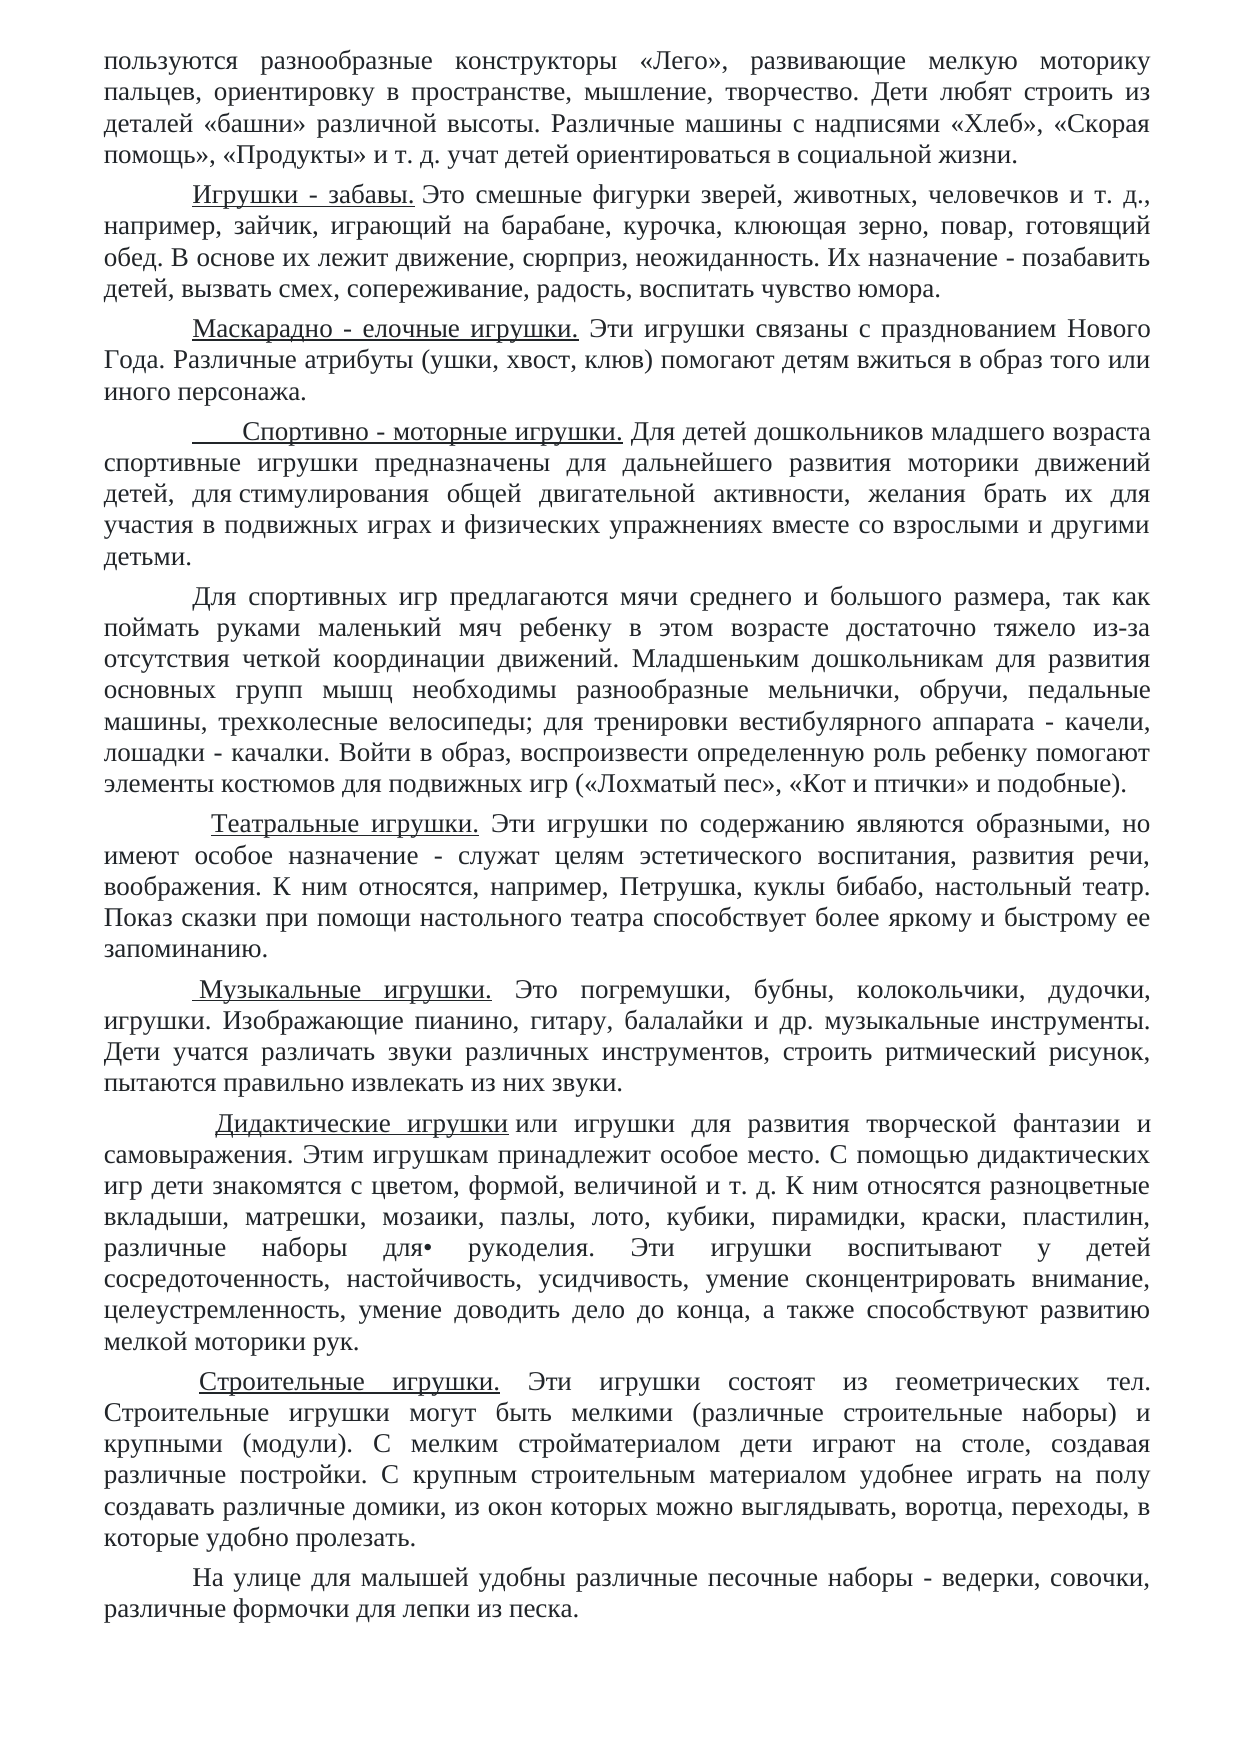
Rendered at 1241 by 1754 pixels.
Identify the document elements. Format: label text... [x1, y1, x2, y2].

text Строительные игрушки. Эти игрушки состоят из геометрических тел. Строительные игрушки могут быть мелкими (различные строительные наборы) и крупными (модули). С мелким стройматериалом дети играют на столе, создавая различные постройки. С крупным строительным материалом удобнее играть на полу создавать различные домики, из окон которых можно выглядывать, воротца, переходы, в которые удобно пролезать. [103, 1365, 1152, 1552]
text Маскарадно - елочные игрушки. Эти игрушки связаны с празднованием Нового Года. Различные атрибуты (ушки, хвост, клюв) помогают детям вжиться в образ того или иного персонажа. [103, 312, 1152, 406]
text Для спортивных игр предлагаются мячи среднего и большого размера, так как поймать руками маленький мяч ребенку в этом возрасте достаточно тяжело из-за отсутствия четкой координации движений. Младшеньким дошкольникам для развития основных групп мышц необходимы разнообразные мельнички, обручи, педальные машины, трехколесные велосипеды; для тренировки вестибулярного аппарата - качели, лошадки - качалки. Войти в образ, воспроизвести определенную роль ребенку помогают элементы костюмов для подвижных игр («Лохматый пес», «Кот и птички» и подобные). [103, 580, 1152, 798]
text Игрушки - забавы. Это смешные фигурки зверей, животных, человечков и т. д., например, зайчик, играющий на барабане, курочка, клюющая зерно, повар, готовящий обед. В основе их лежит движение, сюрприз, неожиданность. Их назначение - позабавить детей, вызвать смех, сопереживание, радость, воспитать чувство юмора. [103, 178, 1152, 303]
text На улице для малышей удобны различные песочные наборы - ведерки, совочки, различные формочки для лепки из песка. [103, 1561, 1152, 1624]
text Музыкальные игрушки. Это погремушки, бубны, колокольчики, дудочки, игрушки. Изображающие пианино, гитару, балалайки и др. музыкальные инструменты. Дети учатся различать звуки различных инструментов, строить ритмический рисунок, пытаются правильно извлекать из них звуки. [103, 973, 1152, 1097]
text Театральные игрушки. Эти игрушки по содержанию являются образными, но имеют особое назначение - служат целям эстетического воспитания, развития речи, воображения. К ним относятся, например, Петрушка, куклы бибабо, настольный театр. Показ сказки при помощи настольного театра способствует более яркому и быстрому ее запоминанию. [103, 808, 1152, 963]
text Спортивно - моторные игрушки. Для детей дошкольников младшего возраста спортивные игрушки предназначены для дальнейшего развития моторики движений детей, для стимулирования общей двигательной активности, желания брать их для участия в подвижных играх и физических упражнениях вместе со взрослыми и другими детьми. [103, 415, 1152, 571]
text Дидактические игрушки или игрушки для развития творческой фантазии и самовыражения. Этим игрушкам принадлежит особое место. С помощью дидактических игр дети знакомятся с цветом, формой, величиной и т. д. К ним относятся разноцветные вкладыши, матрешки, мозаики, пазлы, лото, кубики, пирамидки, краски, пластилин, различные наборы для• рукоделия. Эти игрушки воспитывают у детей сосредоточенность, настойчивость, усидчивость, умение сконцентрировать внимание, целеустремленность, умение доводить дело до конца, а также способствуют развитию мелкой моторики рук. [103, 1107, 1152, 1356]
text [103, 44, 1152, 169]
